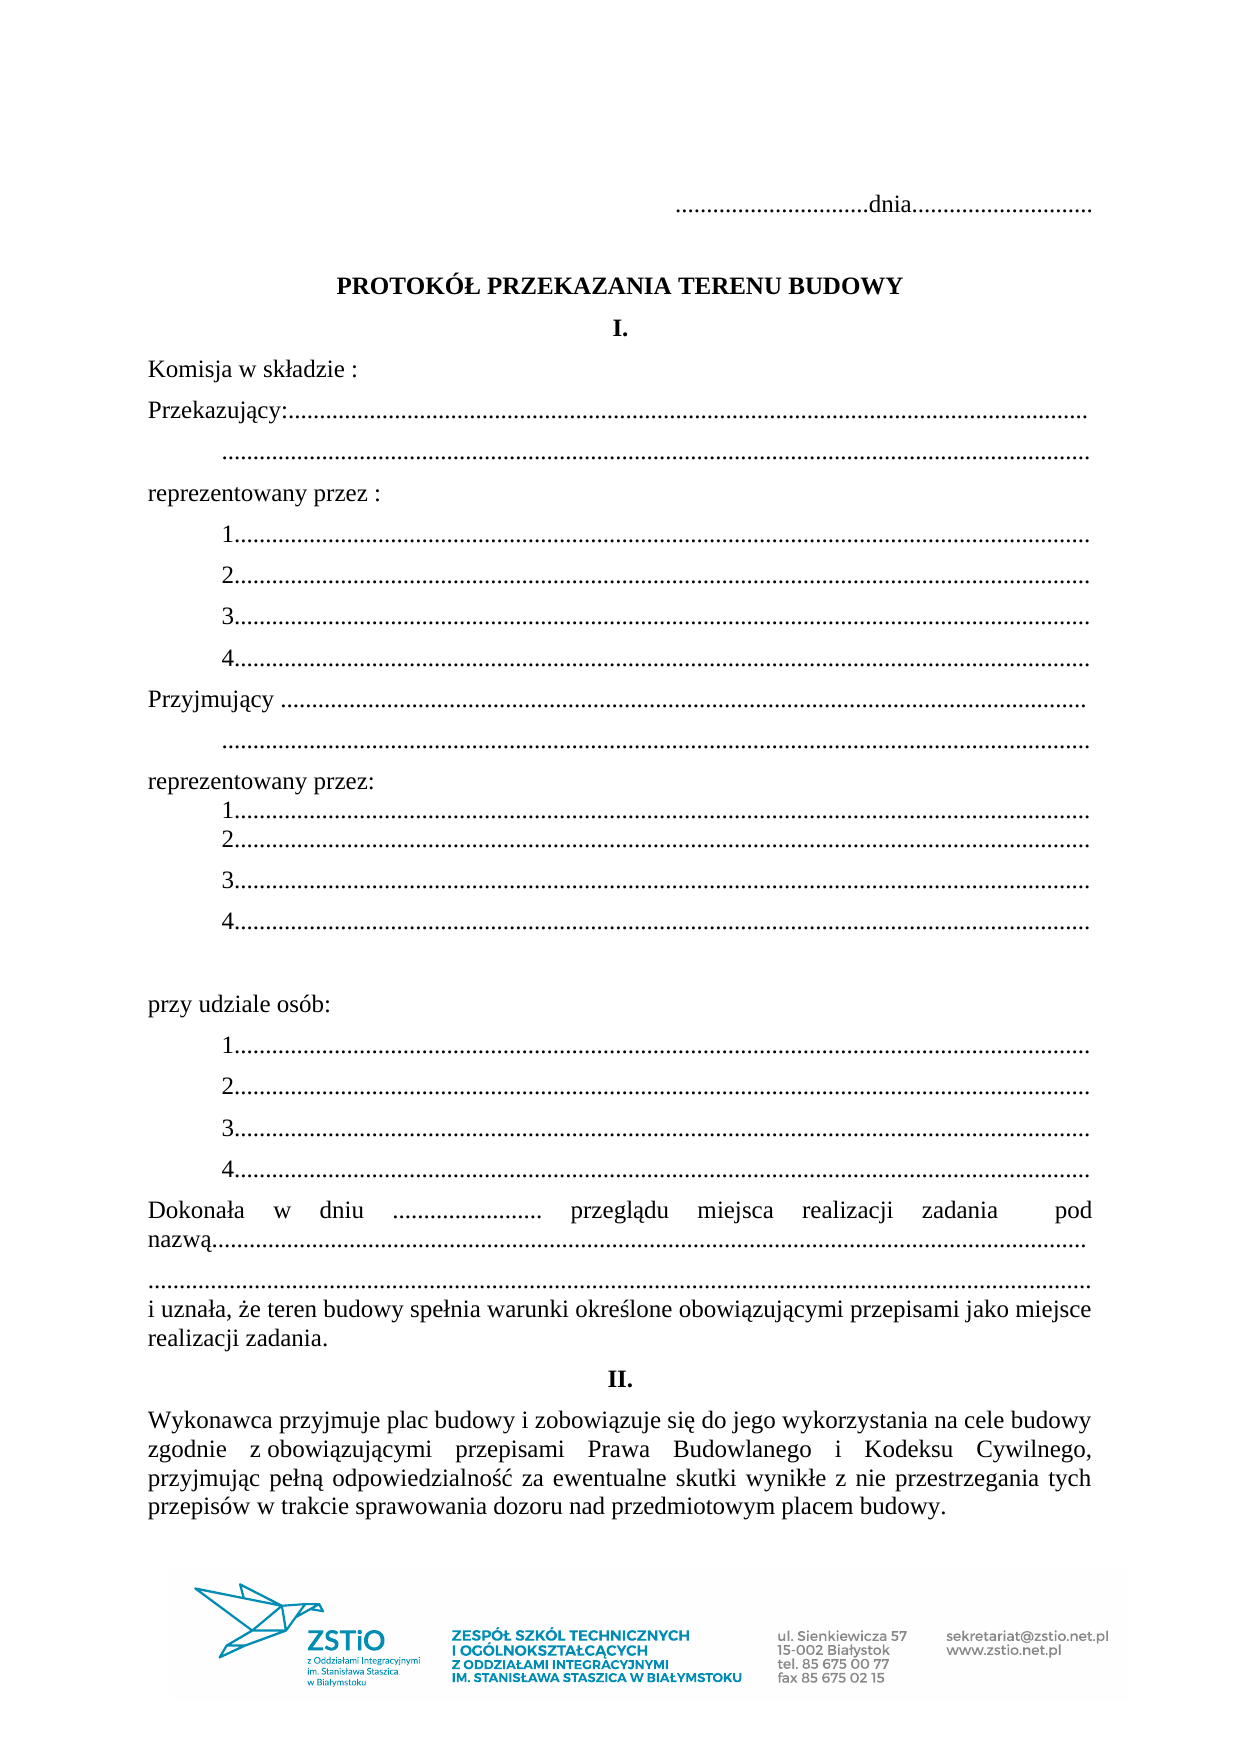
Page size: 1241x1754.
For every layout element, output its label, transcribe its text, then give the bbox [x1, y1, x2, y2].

text 1......................................................................................................................................... [148, 1030, 1093, 1059]
text przy udziale osób: [148, 989, 1093, 1018]
text reprezentowany przez: 1......................................................................................................................................... 2......................................................................................................................................... [148, 766, 1093, 853]
text Przekazujący:................................................................................................................................ [148, 395, 1093, 424]
text ...............................dnia............................. [148, 189, 1093, 218]
picture [314, 1656, 335, 1664]
text 3......................................................................................................................................... [148, 1113, 1093, 1141]
text 3......................................................................................................................................... [148, 865, 1093, 894]
text II. [148, 1364, 1093, 1393]
text PROTOKÓŁ PRZEKAZANIA TERENU BUDOWY [148, 271, 1093, 300]
text 4......................................................................................................................................... [148, 906, 1093, 935]
text Wykonawca przyjmuje plac budowy i zobowiązuje się do jego wykorzystania na cele budowy zgodnie z obowiązującymi przepisami Prawa Budowlanego i Kodeksu Cywilnego, przyjmując pełną odpowiedzialność za ewentualne skutki wynikłe z nie przestrzegania tych przepisów w trakcie sprawowania dozoru nad przedmiotowym placem budowy. [148, 1405, 1093, 1520]
picture [367, 1658, 384, 1666]
text 3......................................................................................................................................... [148, 601, 1093, 630]
text ........................................................................................................................................... [148, 436, 1093, 465]
text Dokonała w dniu ........................ przeglądu miejsca realizacji zadania pod nazwą............................................................................................................................................ [148, 1195, 1093, 1253]
text 1......................................................................................................................................... [148, 519, 1093, 548]
text Przyjmujący ................................................................................................................................. [148, 684, 1093, 713]
text ........................................................................................................................................... [148, 725, 1093, 754]
picture [329, 1669, 336, 1675]
picture [337, 1667, 357, 1675]
text reprezentowany przez : [148, 478, 1093, 506]
picture [332, 1680, 339, 1686]
picture [317, 1678, 322, 1686]
text 4......................................................................................................................................... [148, 1154, 1093, 1183]
text 2......................................................................................................................................... [148, 560, 1093, 589]
picture [398, 1656, 403, 1666]
text ....................................................................................................................................................... i uznała, że teren budowy spełnia warunki określone obowiązującymi przepisami jako miejsce realizacji zadania. [148, 1265, 1093, 1351]
picture [312, 1669, 319, 1675]
text 2......................................................................................................................................... [148, 1071, 1093, 1100]
text Komisja w składzie : [148, 354, 1093, 383]
picture [367, 1667, 387, 1675]
text 4......................................................................................................................................... [148, 643, 1093, 671]
text I. [148, 313, 1093, 341]
